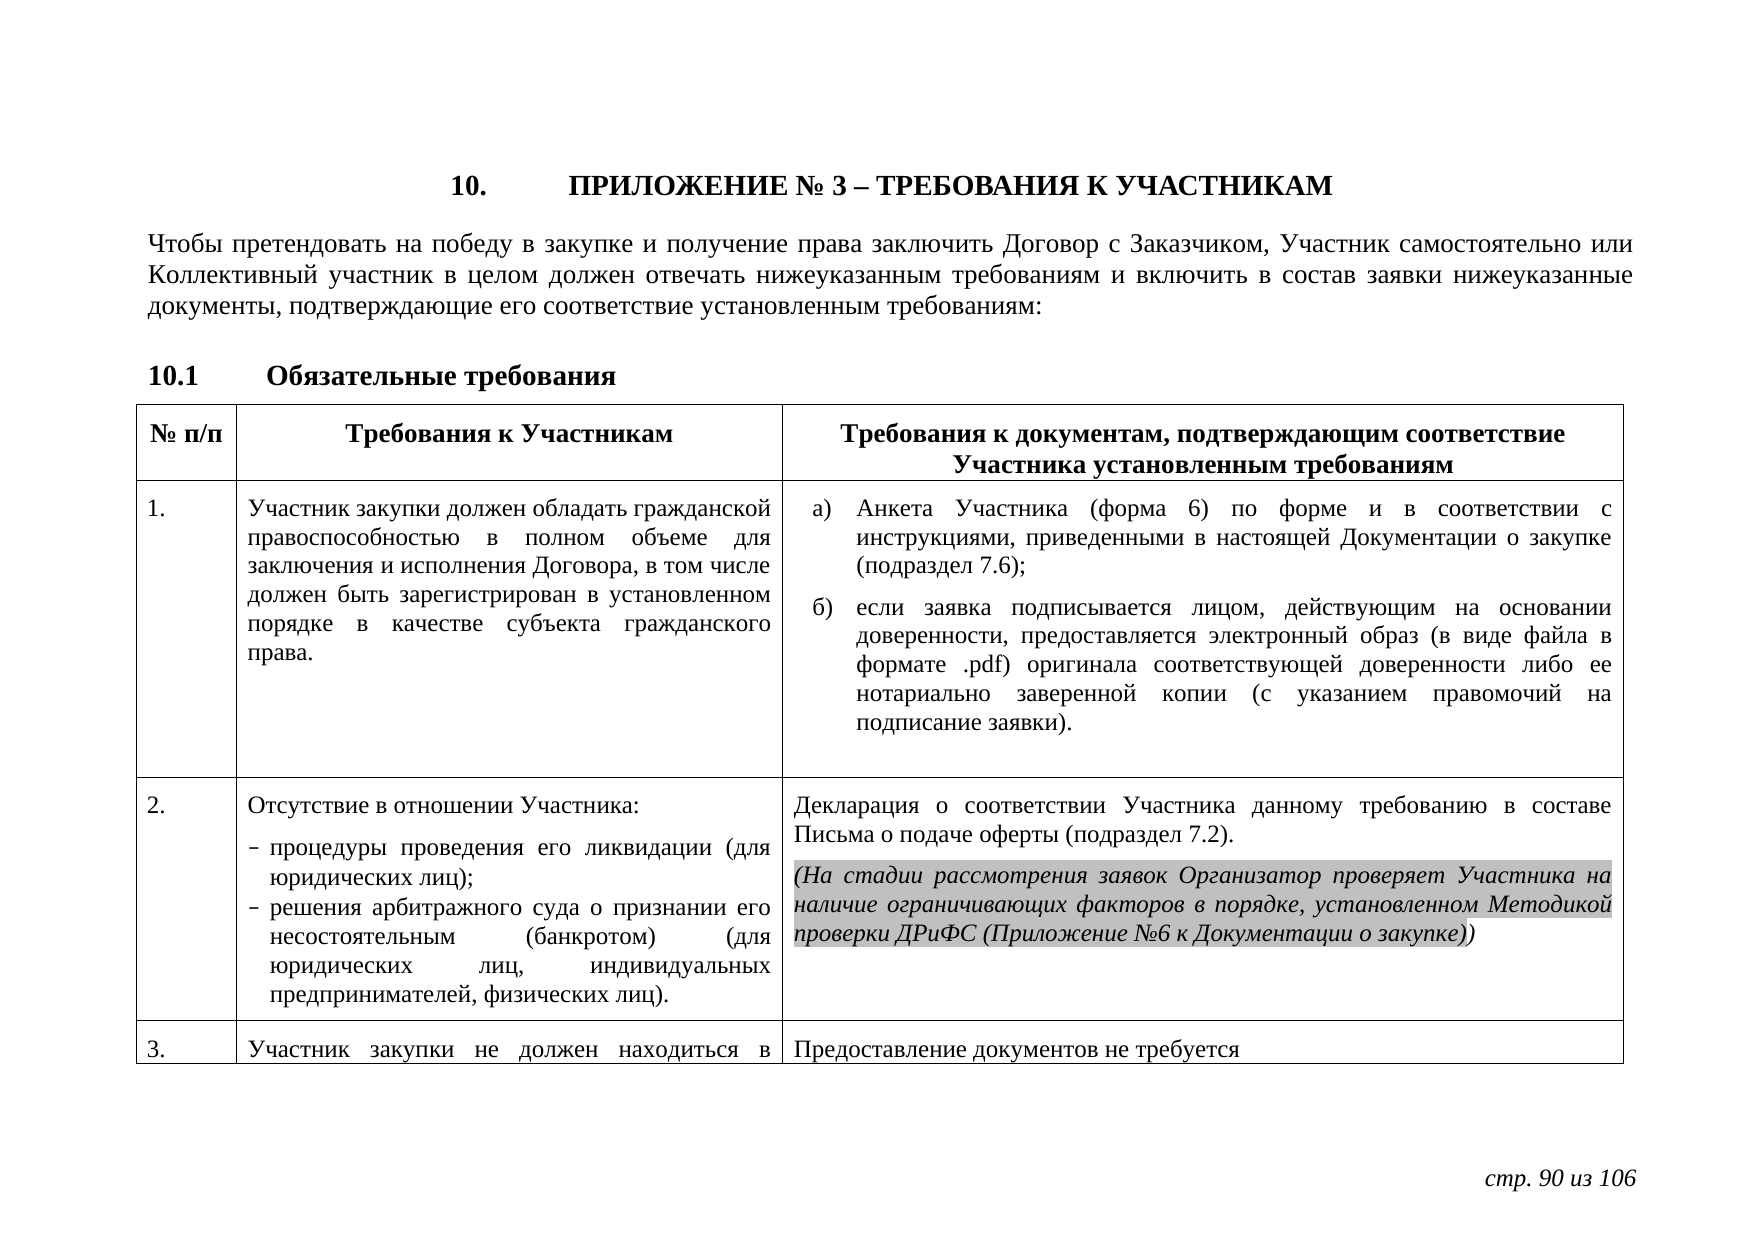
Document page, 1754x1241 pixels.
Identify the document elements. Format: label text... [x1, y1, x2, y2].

table_cell Участник закупки должен обладать гражданской правоспособностью в полном объеме для заключения и исполнения Договора, в том числе должен быть зарегистрирован в установленном порядке в качестве субъекта гражданского права. [237, 481, 782, 777]
table_header № п/п [137, 405, 236, 479]
table_cell [137, 778, 236, 1020]
subtitle ПРИЛОЖЕНИЕ № 3 – ТРЕБОВАНИЯ К УЧАСТНИКАМ [148, 168, 1636, 202]
text Чтобы претендовать на победу в закупке и получение права заключить Договор с Заказчиком, Участник самостоятельно или Коллективный участник в целом должен отвечать нижеуказанным требованиям и включить в состав заявки нижеуказанные документы, подтверждающие его соответствие установленным требованиям: [148, 227, 1636, 320]
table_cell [237, 1021, 782, 1062]
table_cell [783, 1021, 1623, 1062]
table_cell [137, 481, 236, 777]
table_header Требования к Участникам [237, 405, 782, 479]
table_header Требования к документам, подтверждающим соответствие Участника установленным требованиям [783, 405, 1623, 479]
table_cell [137, 1021, 236, 1062]
table_cell Анкета Участника (форма 6) по форме и в соответствии с инструкциями, приведенными в настоящей Документации о закупке (подраздел 7.6); если заявка подписывается лицом, действующим на основании доверенности, предоставляется электронный образ (в виде файла в формате .pdf) оригинала соответствующей доверенности либо ее нотариально заверенной копии (с указанием правомочий на подписание заявки). [783, 481, 1623, 777]
table_cell Декларация о соответствии Участника данному требованию в составе Письма о подаче оферты (подраздел 7.2). (На стадии рассмотрения заявок Организатор проверяет Участника на наличие ограничивающих факторов в порядке, установленном Методикой проверки ДРиФС (Приложение №6 к Документации о закупке)) [783, 778, 1623, 1020]
subtitle Обязательные требования [148, 358, 1636, 391]
table_cell Отсутствие в отношении Участника: процедуры проведения его ликвидации (для юридических лиц); решения арбитражного суда о признании его несостоятельным (банкротом) (для юридических лиц, индивидуальных предпринимателей, физических лиц). [237, 778, 782, 1020]
